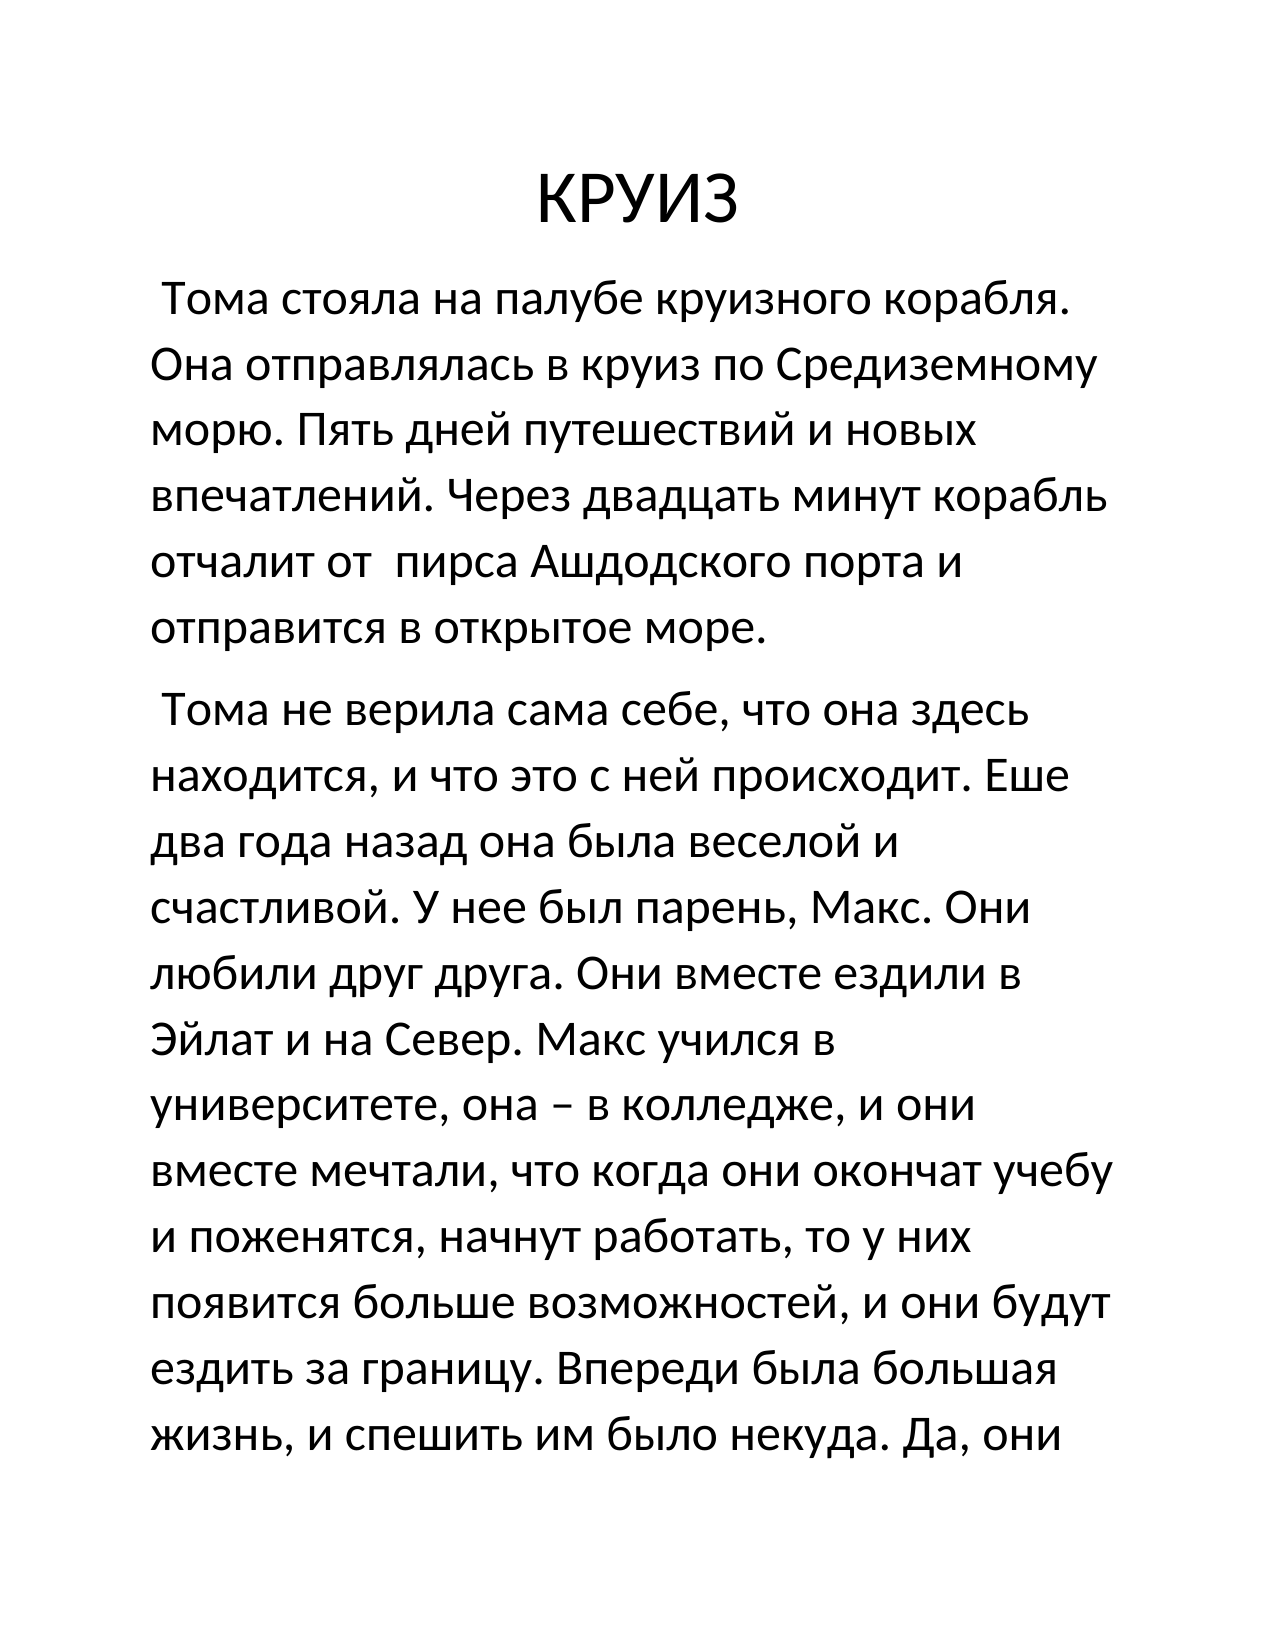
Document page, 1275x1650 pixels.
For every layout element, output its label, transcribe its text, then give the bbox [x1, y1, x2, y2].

text КРУИЗ [150, 150, 1125, 242]
text Тома стояла на палубе круизного корабля. Она отправлялась в круиз по Средиземному морю. Пять дней путешествий и новых впечатлений. Через двадцать минут корабль отчалит от пирса Ашдодского порта и отправится в открытое море. [150, 266, 1125, 656]
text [150, 677, 1125, 1462]
